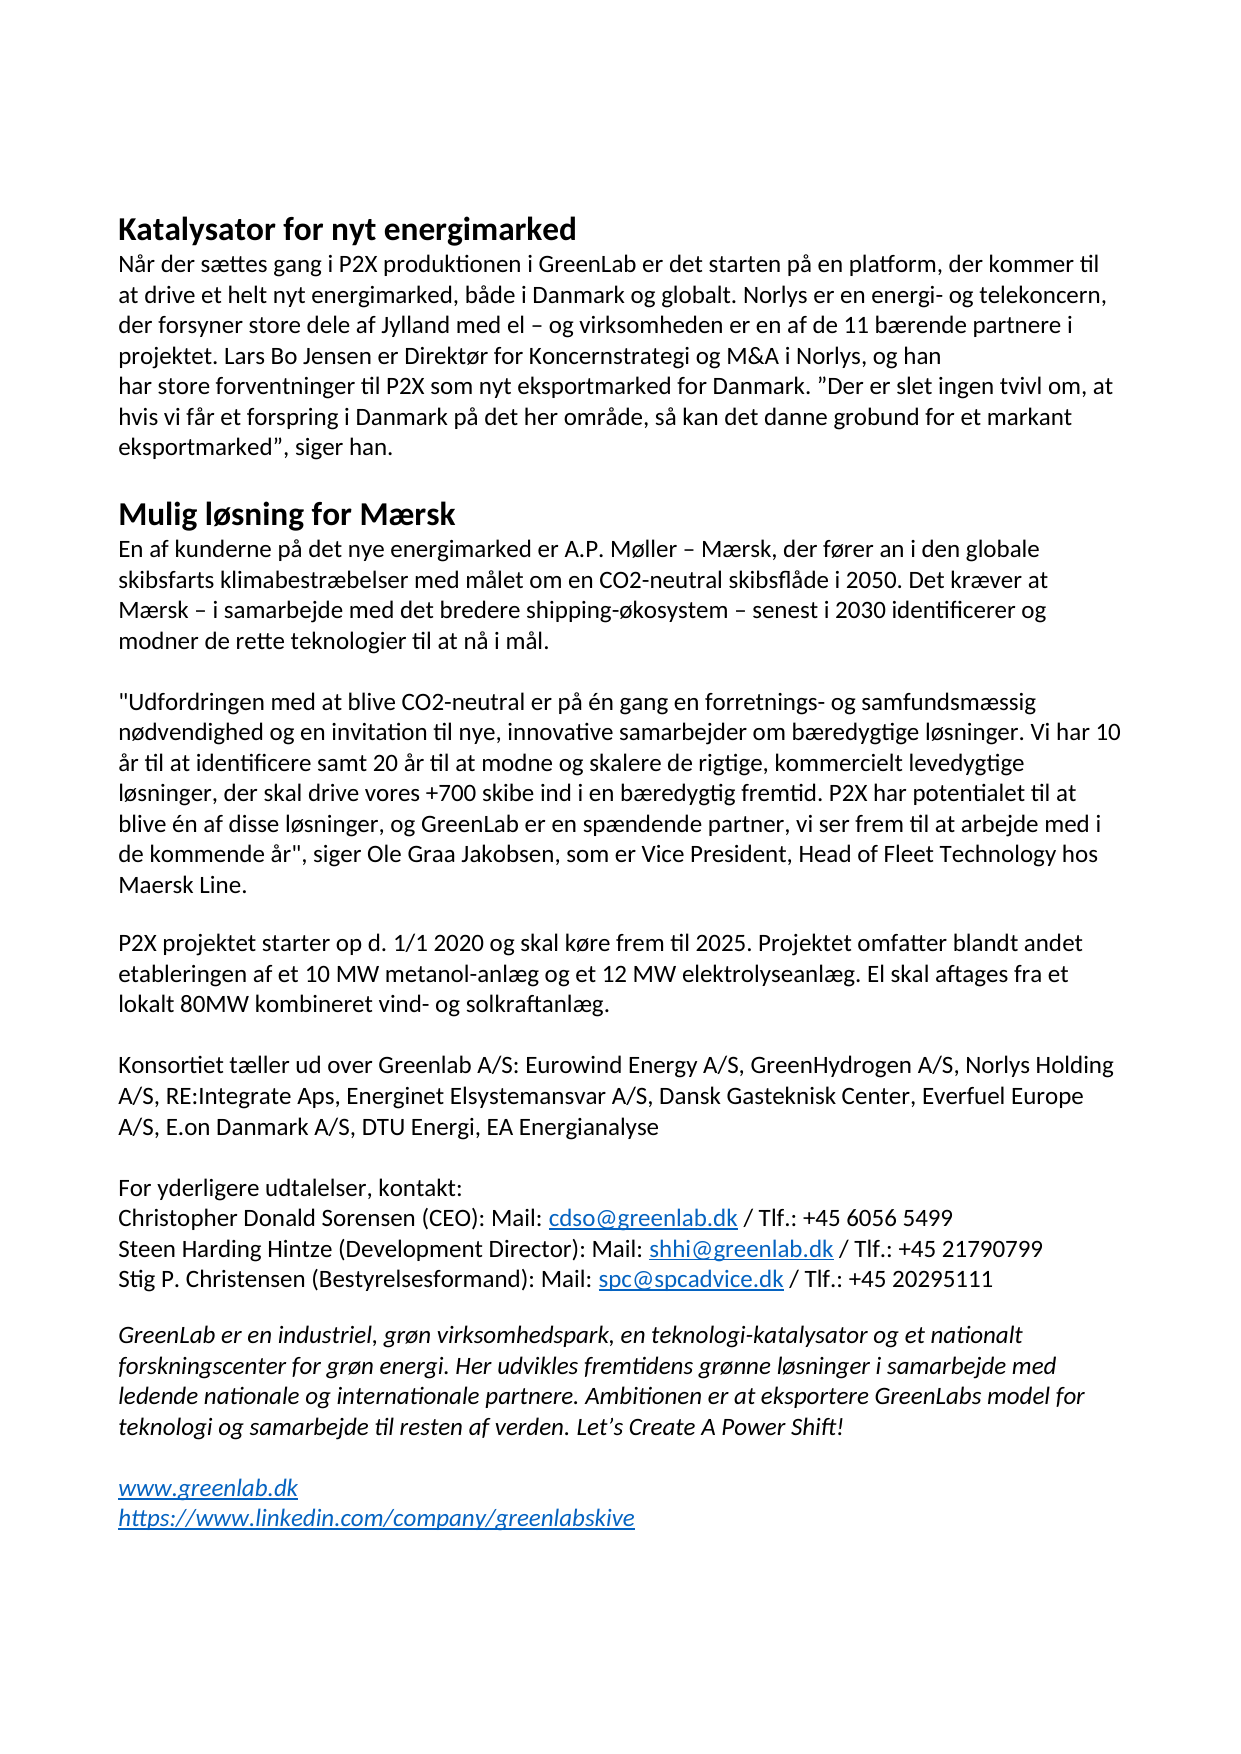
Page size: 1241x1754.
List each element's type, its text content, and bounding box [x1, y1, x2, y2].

text En af kunderne på det nye energimarked er A.P. Møller – Mærsk, der fører an i den globale skibsfarts klimabestræbelser med målet om en CO2-neutral skibsflåde i 2050. Det kræver at Mærsk – i samarbejde med det bredere shipping-økosystem – senest i 2030 identificerer og modner de rette teknologier til at nå i mål. [118, 533, 1122, 655]
text P2X projektet starter op d. 1/1 2020 og skal køre frem til 2025. Projektet omfatter blandt andet etableringen af et 10 MW metanol-anlæg og et 12 MW elektrolyseanlæg. El skal aftages fra et lokalt 80MW kombineret vind- og solkraftanlæg. [118, 928, 1122, 1019]
text GreenLab er en industriel, grøn virksomhedspark, en teknologi-katalysator og et nationalt forskningscenter for grøn energi. Her udvikles fremtidens grønne løsninger i samarbejde med ledende nationale og internationale partnere. Ambitionen er at eksportere GreenLabs model for teknologi og samarbejde til resten af verden. Let’s Create A Power Shift! [118, 1319, 1122, 1441]
text For yderligere udtalelser, kontakt: [118, 1172, 1122, 1202]
text Mulig løsning for Mærsk [118, 493, 1122, 533]
text Christopher Donald Sorensen (CEO): Mail: cdso@greenlab.dk / Tlf.: +45 6056 5499 [118, 1202, 1122, 1233]
text https://www.linkedin.com/company/greenlabskive [118, 1502, 1122, 1533]
text Stig P. Christensen (Bestyrelsesformand): Mail: spc@spcadvice.dk / Tlf.: +45 20295111 [118, 1263, 1122, 1294]
text "Udfordringen med at blive CO2-neutral er på én gang en forretnings- og samfundsmæssig nødvendighed og en invitation til nye, innovative samarbejder om bæredygtige løsninger. Vi har 10 år til at identificere samt 20 år til at modne og skalere de rigtige, kommercielt levedygtige løsninger, der skal drive vores +700 skibe ind i en bæredygtig fremtid. P2X har potentialet til at blive én af disse løsninger, og GreenLab er en spændende partner, vi ser frem til at arbejde med i de kommende år", siger Ole Graa Jakobsen, som er Vice President, Head of Fleet Technology hos Maersk Line. [118, 686, 1122, 899]
text Katalysator for nyt energimarked [118, 208, 1122, 248]
text Steen Harding Hintze (Development Director): Mail: shhi@greenlab.dk / Tlf.: +45 21790799 [118, 1233, 1122, 1263]
text har store forventninger til P2X som nyt eksportmarked for Danmark. ”Der er slet ingen tvivl om, at hvis vi får et forspring i Danmark på det her område, så kan det danne grobund for et markant eksportmarked”, siger han. [118, 371, 1122, 462]
text Konsortiet tæller ud over Greenlab A/S: Eurowind Energy A/S, GreenHydrogen A/S, Norlys Holding A/S, RE:Integrate Aps, Energinet Elsystemansvar A/S, Dansk Gasteknisk Center, Everfuel Europe A/S, E.on Danmark A/S, DTU Energi, EA Energianalyse [118, 1050, 1122, 1141]
text Når der sættes gang i P2X produktionen i GreenLab er det starten på en platform, der kommer til at drive et helt nyt energimarked, både i Danmark og globalt. Norlys er en energi- og telekoncern, der forsyner store dele af Jylland med el – og virksomheden er en af de 11 bærende partnere i projektet. Lars Bo Jensen er Direktør for Koncernstrategi og M&A i Norlys, og han [118, 248, 1122, 371]
text www.greenlab.dk [118, 1472, 1122, 1502]
